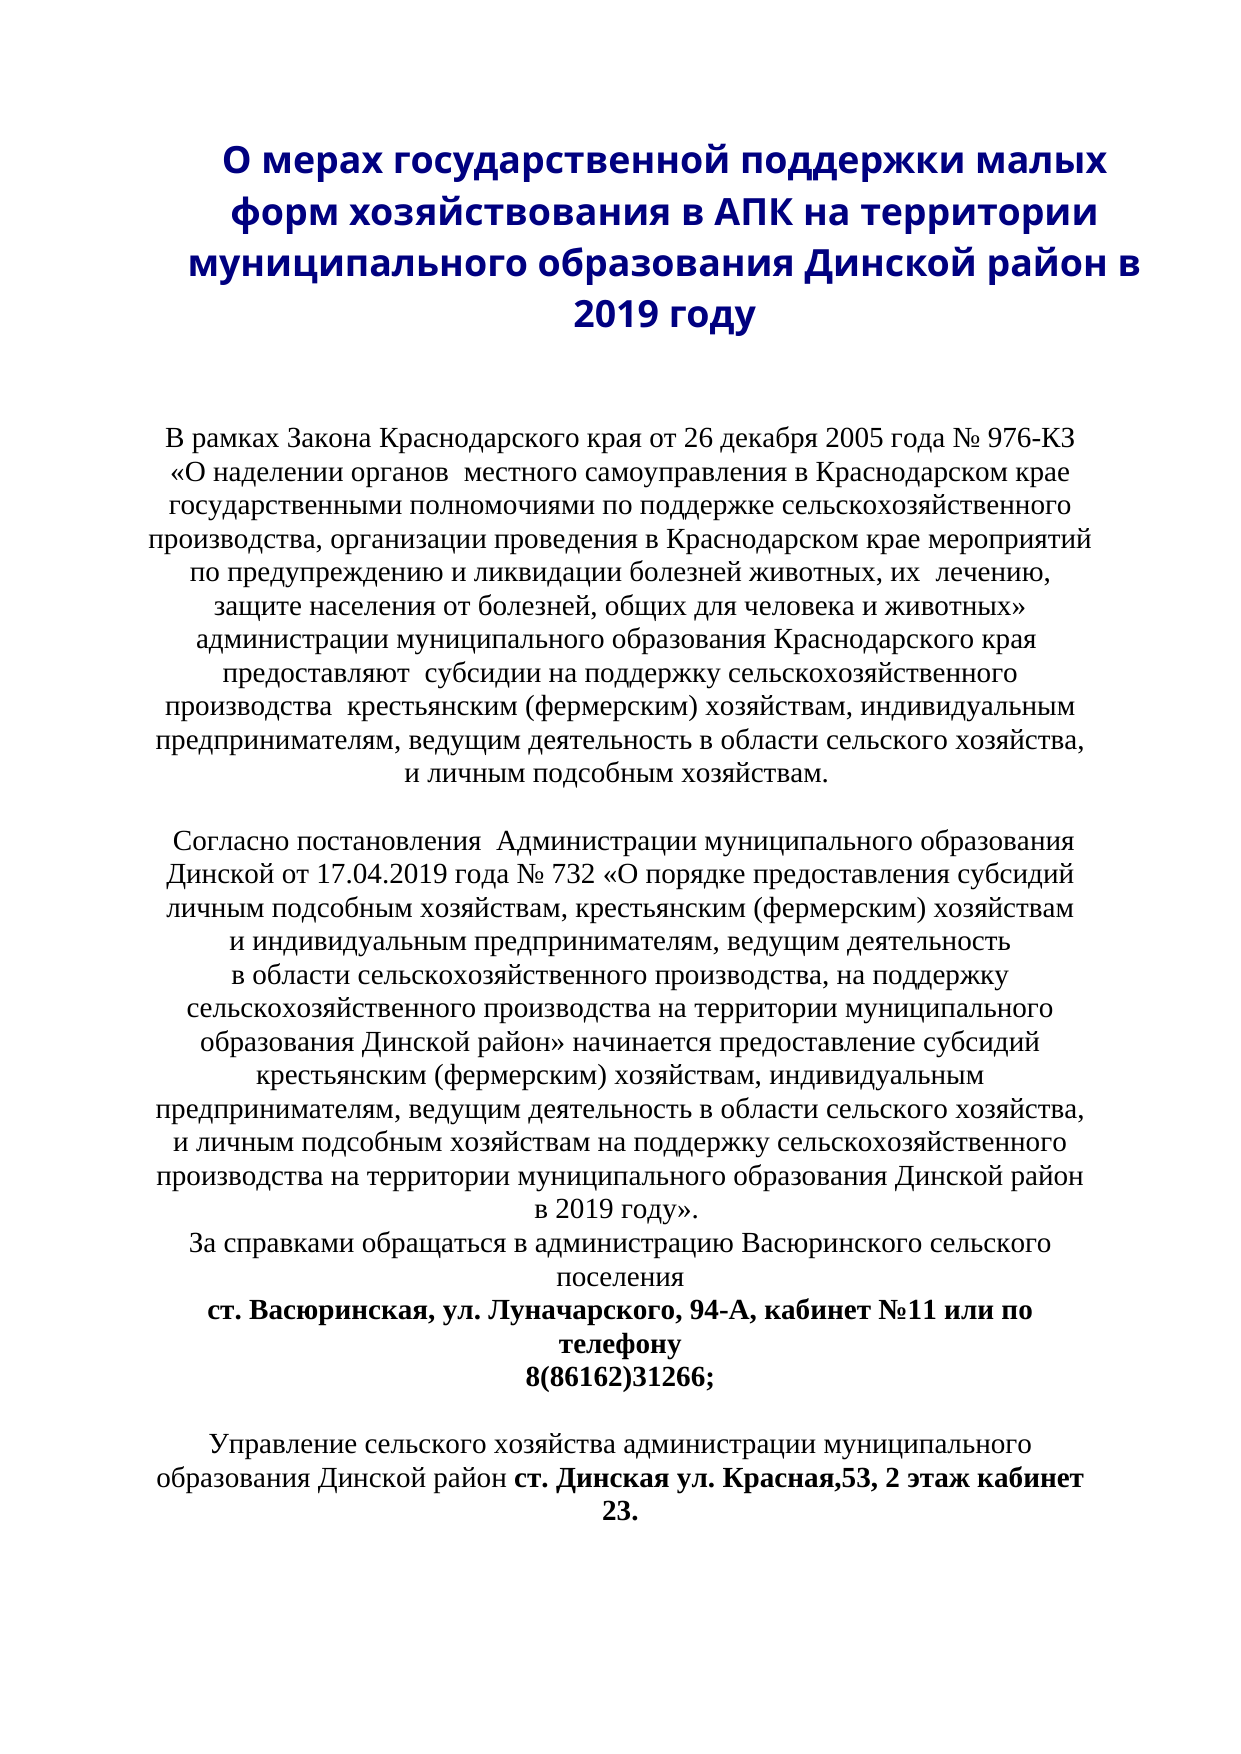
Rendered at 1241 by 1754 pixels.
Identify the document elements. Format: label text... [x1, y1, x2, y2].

text В рамках Закона Краснодарского края от 26 декабря 2005 года № 976-КЗ «О наделении органов местного самоуправления в Краснодарском крае государственными полномочиями по поддержке сельскохозяйственного производства, организации проведения в Краснодарском крае мероприятий по предупреждению и ликвидации болезней животных, их лечению, защите населения от болезней, общих для человека и животных» администрации муниципального образования Краснодарского края предоставляют субсидии на поддержку сельскохозяйственного производства крестьянским (фермерским) хозяйствам, индивидуальным предпринимателям, ведущим деятельность в области сельского хозяйства, и личным подсобным хозяйствам. Согласно постановления Администрации муниципального образования Динской от 17.04.2019 года № 732 «О порядке предоставления субсидий личным подсобным хозяйствам, крестьянским (фермерским) хозяйствам [148, 420, 1093, 923]
text ст. Васюринская, ул. Луначарского, 94-А, кабинет №11 или по телефону [148, 1292, 1093, 1359]
text О мерах государственной поддержки малых форм хозяйствования в АПК на территории муниципального образования Динской район в 2019 году [177, 134, 1152, 338]
text и индивидуальным предпринимателям, ведущим деятельность [148, 923, 1093, 957]
text За справками обращаться в администрацию Васюринского сельского поселения [148, 1225, 1093, 1292]
text 8(86162)31266; [148, 1359, 1093, 1393]
text в области сельскохозяйственного производства, на поддержку сельскохозяйственного производства на территории муниципального образования Динской район» начинается предоставление субсидий крестьянским (фермерским) хозяйствам, индивидуальным предпринимателям, ведущим деятельность в области сельского хозяйства, и личным подсобным хозяйствам на поддержку сельскохозяйственного производства на территории муниципального образования Динской район в 2019 году». [148, 957, 1093, 1225]
text Управление сельского хозяйства администрации муниципального образования Динской район ст. Динская ул. Красная,53, 2 этаж кабинет 23. [148, 1426, 1093, 1527]
